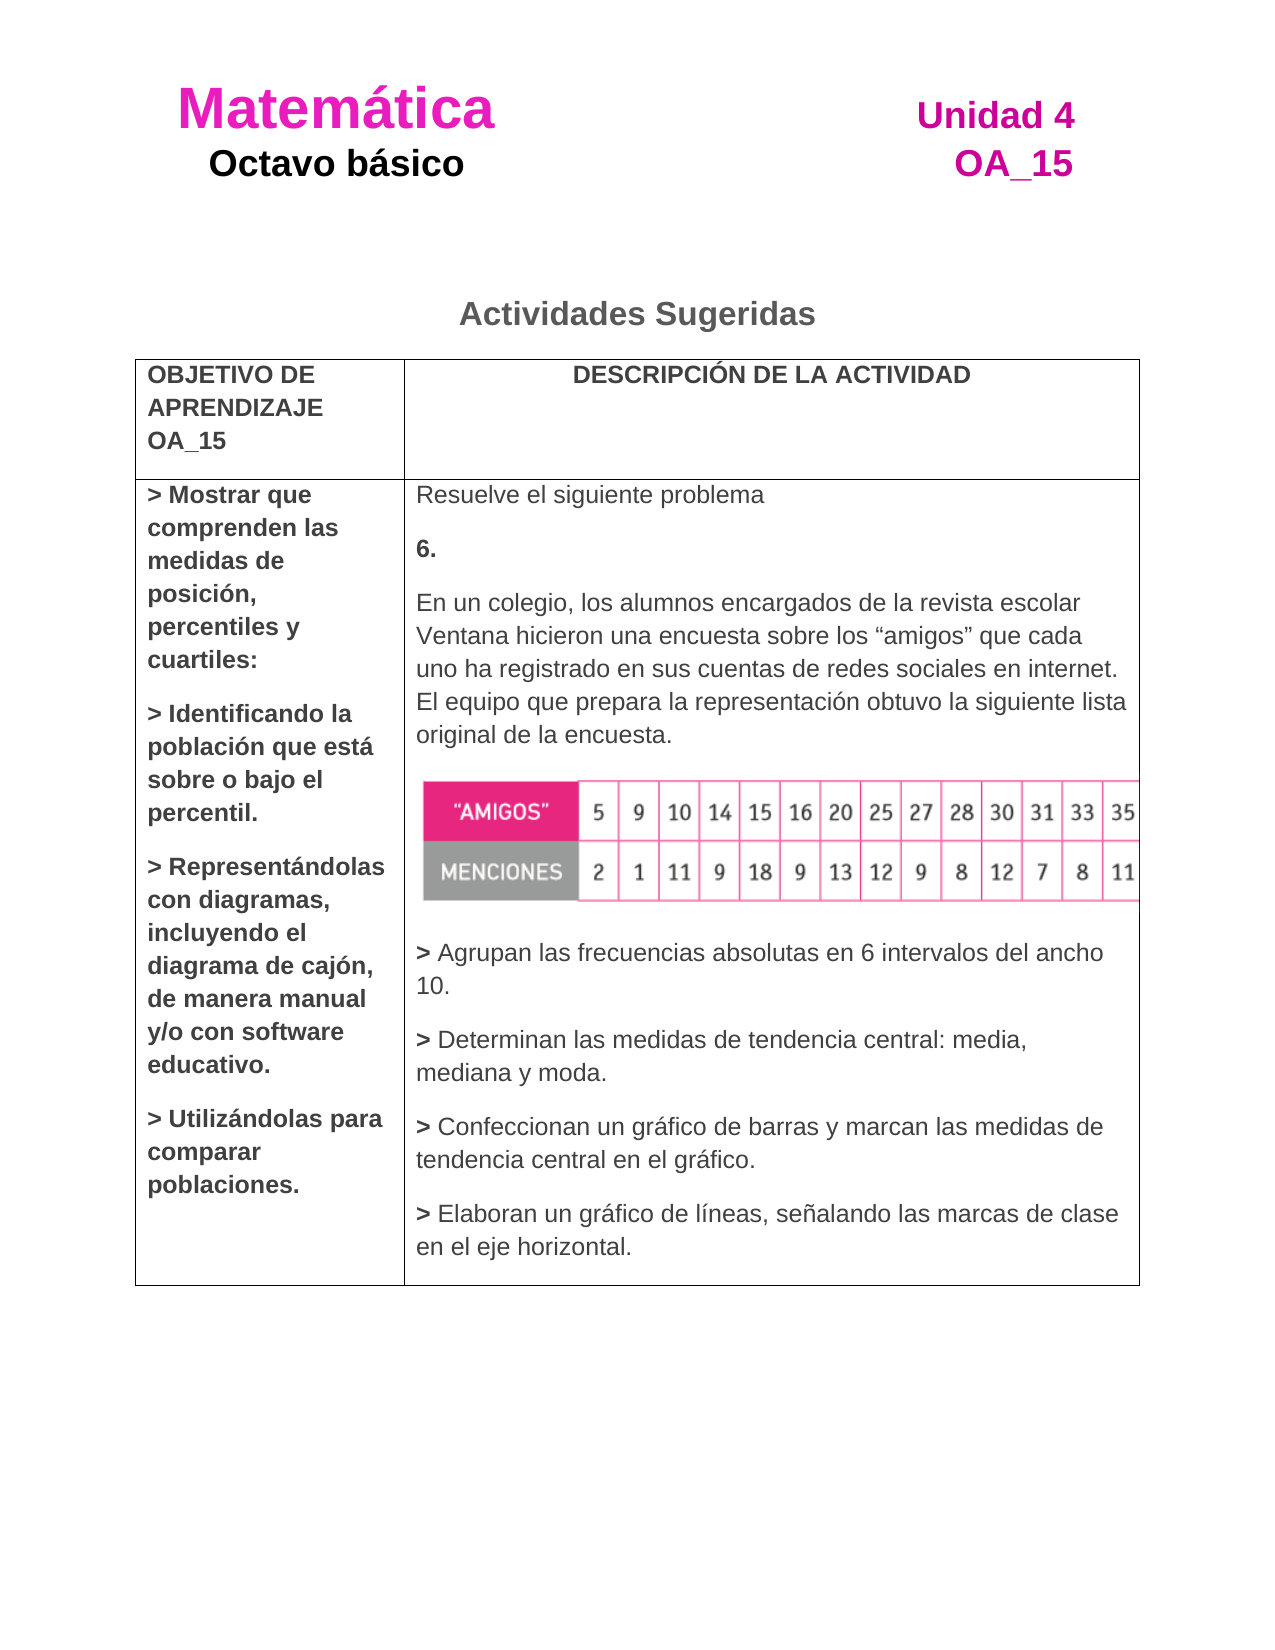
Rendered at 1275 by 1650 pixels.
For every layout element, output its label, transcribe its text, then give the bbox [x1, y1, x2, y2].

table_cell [136, 480, 404, 1285]
picture [415, 773, 1140, 913]
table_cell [405, 480, 1139, 1285]
table_header DESCRIPCIÓN DE LA ACTIVIDAD [405, 360, 1139, 479]
table_header OBJETIVO DE APRENDIZAJE OA_15 [136, 360, 404, 479]
text Actividades Sugeridas [177, 294, 1098, 332]
